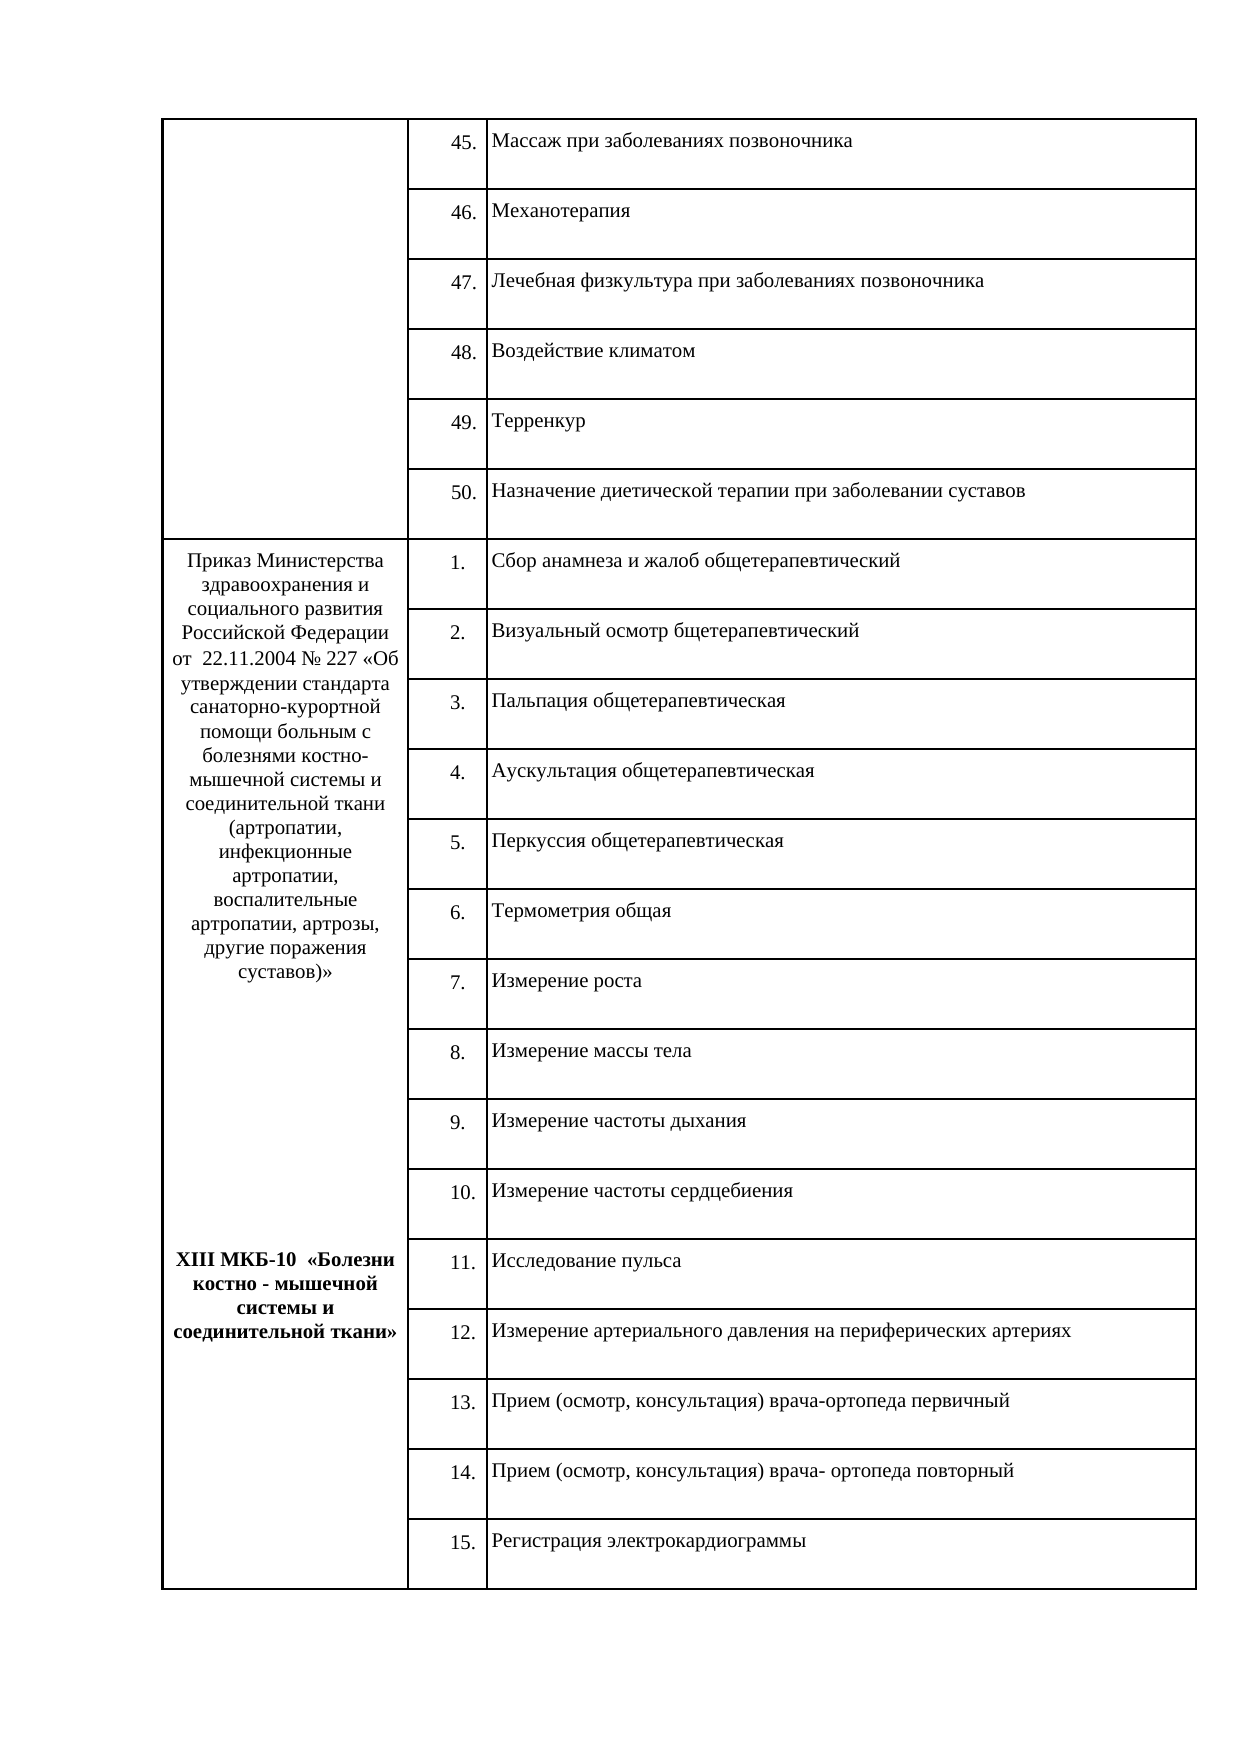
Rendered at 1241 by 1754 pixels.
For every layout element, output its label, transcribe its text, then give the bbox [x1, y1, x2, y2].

table_cell [409, 890, 486, 958]
table_cell [409, 1520, 486, 1588]
table_cell [409, 680, 486, 748]
table_cell [409, 1240, 486, 1308]
table_cell Измерение массы тела [488, 1030, 1195, 1098]
table_cell Воздействие климатом [488, 330, 1195, 398]
table_cell Назначение диетической терапии при заболевании суставов [488, 470, 1195, 538]
table_cell Перкуссия общетерапевтическая [488, 820, 1195, 888]
table_cell Термометрия общая [488, 890, 1195, 958]
table_cell [409, 470, 486, 538]
table_cell Пальпация общетерапевтическая [488, 680, 1195, 748]
table_cell Измерение частоты дыхания [488, 1100, 1195, 1168]
table_cell [409, 1310, 486, 1378]
table_cell [409, 1030, 486, 1098]
table_cell [409, 400, 486, 468]
table_cell Приказ Министерства здравоохранения и социального развития Российской Федерации от 22.11.2004 № 227 «Об утверждении стандарта санаторно-курортной помощи больным с болезнями костно-мышечной системы и соединительной ткани (артропатии, инфекционные артропатии, воспалительные артропатии, артрозы, другие поражения суставов)» XIII МКБ-10 «Болезни костно - мышечной системы и соединительной ткани» XIII МКБ-10 «Болезни костно - мышечной системы и соединительной ткани» [164, 540, 407, 1588]
table_cell Визуальный осмотр бщетерапевтический [488, 610, 1195, 678]
table_cell Прием (осмотр, консультация) врача- ортопеда повторный [488, 1450, 1195, 1518]
table_cell Лечебная физкультура при заболеваниях позвоночника [488, 260, 1195, 328]
table_cell Исследование пульса [488, 1240, 1195, 1308]
table_cell [409, 610, 486, 678]
table_cell [409, 1380, 486, 1448]
table_cell [409, 1100, 486, 1168]
table_cell [409, 1450, 486, 1518]
table_cell Измерение артериального давления на периферических артериях [488, 1310, 1195, 1378]
table_cell Терренкур [488, 400, 1195, 468]
table_cell [409, 1170, 486, 1238]
table_cell [409, 190, 486, 258]
table_cell [409, 260, 486, 328]
table_cell Массаж при заболеваниях позвоночника [488, 120, 1195, 188]
table_cell [409, 820, 486, 888]
table_cell [409, 960, 486, 1028]
table_cell Регистрация электрокардиограммы [488, 1520, 1195, 1588]
table_cell Сбор анамнеза и жалоб общетерапевтический [488, 540, 1195, 608]
table_cell [409, 120, 486, 188]
table_cell Измерение роста [488, 960, 1195, 1028]
table_cell [409, 330, 486, 398]
table_cell [409, 750, 486, 818]
table_cell Механотерапия [488, 190, 1195, 258]
table_cell Прием (осмотр, консультация) врача-ортопеда первичный [488, 1380, 1195, 1448]
table_cell [409, 540, 486, 608]
table_cell Аускультация общетерапевтическая [488, 750, 1195, 818]
table_cell Измерение частоты сердцебиения [488, 1170, 1195, 1238]
